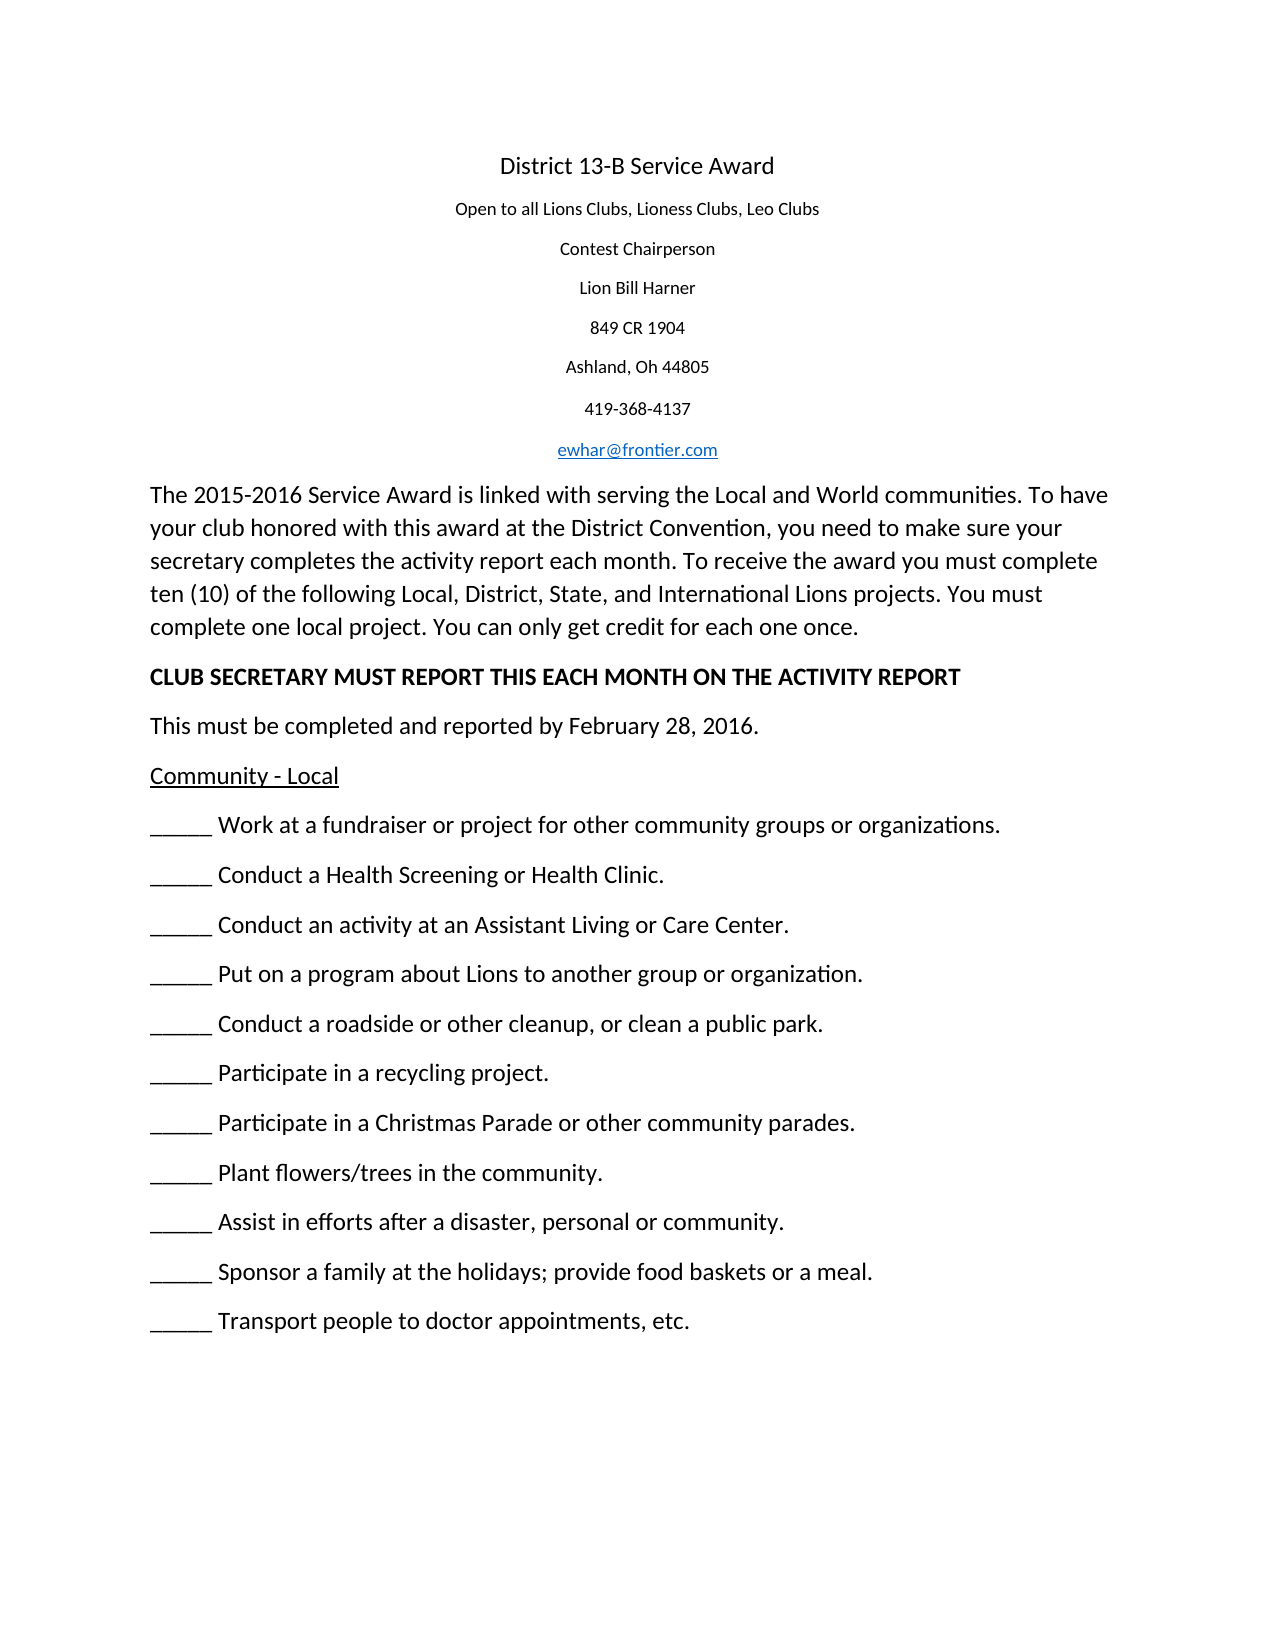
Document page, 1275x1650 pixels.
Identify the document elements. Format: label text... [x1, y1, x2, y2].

text _____ Participate in a recycling project. [150, 1057, 1125, 1088]
text The 2015-2016 Service Award is linked with serving the Local and World communities. To have your club honored with this award at the District Convention, you need to make sure your secretary completes the activity report each month. To receive the award you must complete ten (10) of the following Local, District, State, and International Lions projects. You must complete one local project. You can only get credit for each one once. [150, 479, 1125, 642]
text _____ Conduct an activity at an Assistant Living or Care Center. [150, 909, 1125, 939]
text _____ Work at a fundraiser or project for other community groups or organizations. [150, 809, 1125, 840]
text 419-368-4137 [150, 397, 1125, 420]
text District 13-B Service Award [150, 150, 1125, 181]
text _____ Participate in a Christmas Parade or other community parades. [150, 1107, 1125, 1138]
text _____ Conduct a roadside or other cleanup, or clean a public park. [150, 1008, 1125, 1038]
text _____ Plant flowers/trees in the community. [150, 1157, 1125, 1187]
text Community - Local [150, 760, 1125, 791]
text _____ Conduct a Health Screening or Health Clinic. [150, 859, 1125, 890]
text _____ Put on a program about Lions to another group or organization. [150, 958, 1125, 989]
text Ashland, Oh 44805 [150, 356, 1125, 378]
text Contest Chairperson [150, 237, 1125, 260]
text 849 CR 1904 [150, 316, 1125, 339]
text Open to all Lions Clubs, Lioness Clubs, Leo Clubs [150, 197, 1125, 220]
text This must be completed and reported by February 28, 2016. [150, 710, 1125, 741]
text CLUB SECRETARY MUST REPORT THIS EACH MONTH ON THE ACTIVITY REPORT [150, 661, 1125, 691]
text _____ Transport people to doctor appointments, etc. [150, 1305, 1125, 1336]
text _____ Sponsor a family at the holidays; provide food baskets or a meal. [150, 1256, 1125, 1286]
text ewhar@frontier.com [150, 438, 1125, 461]
text _____ Assist in efforts after a disaster, personal or community. [150, 1206, 1125, 1237]
text Lion Bill Harner [150, 276, 1125, 299]
